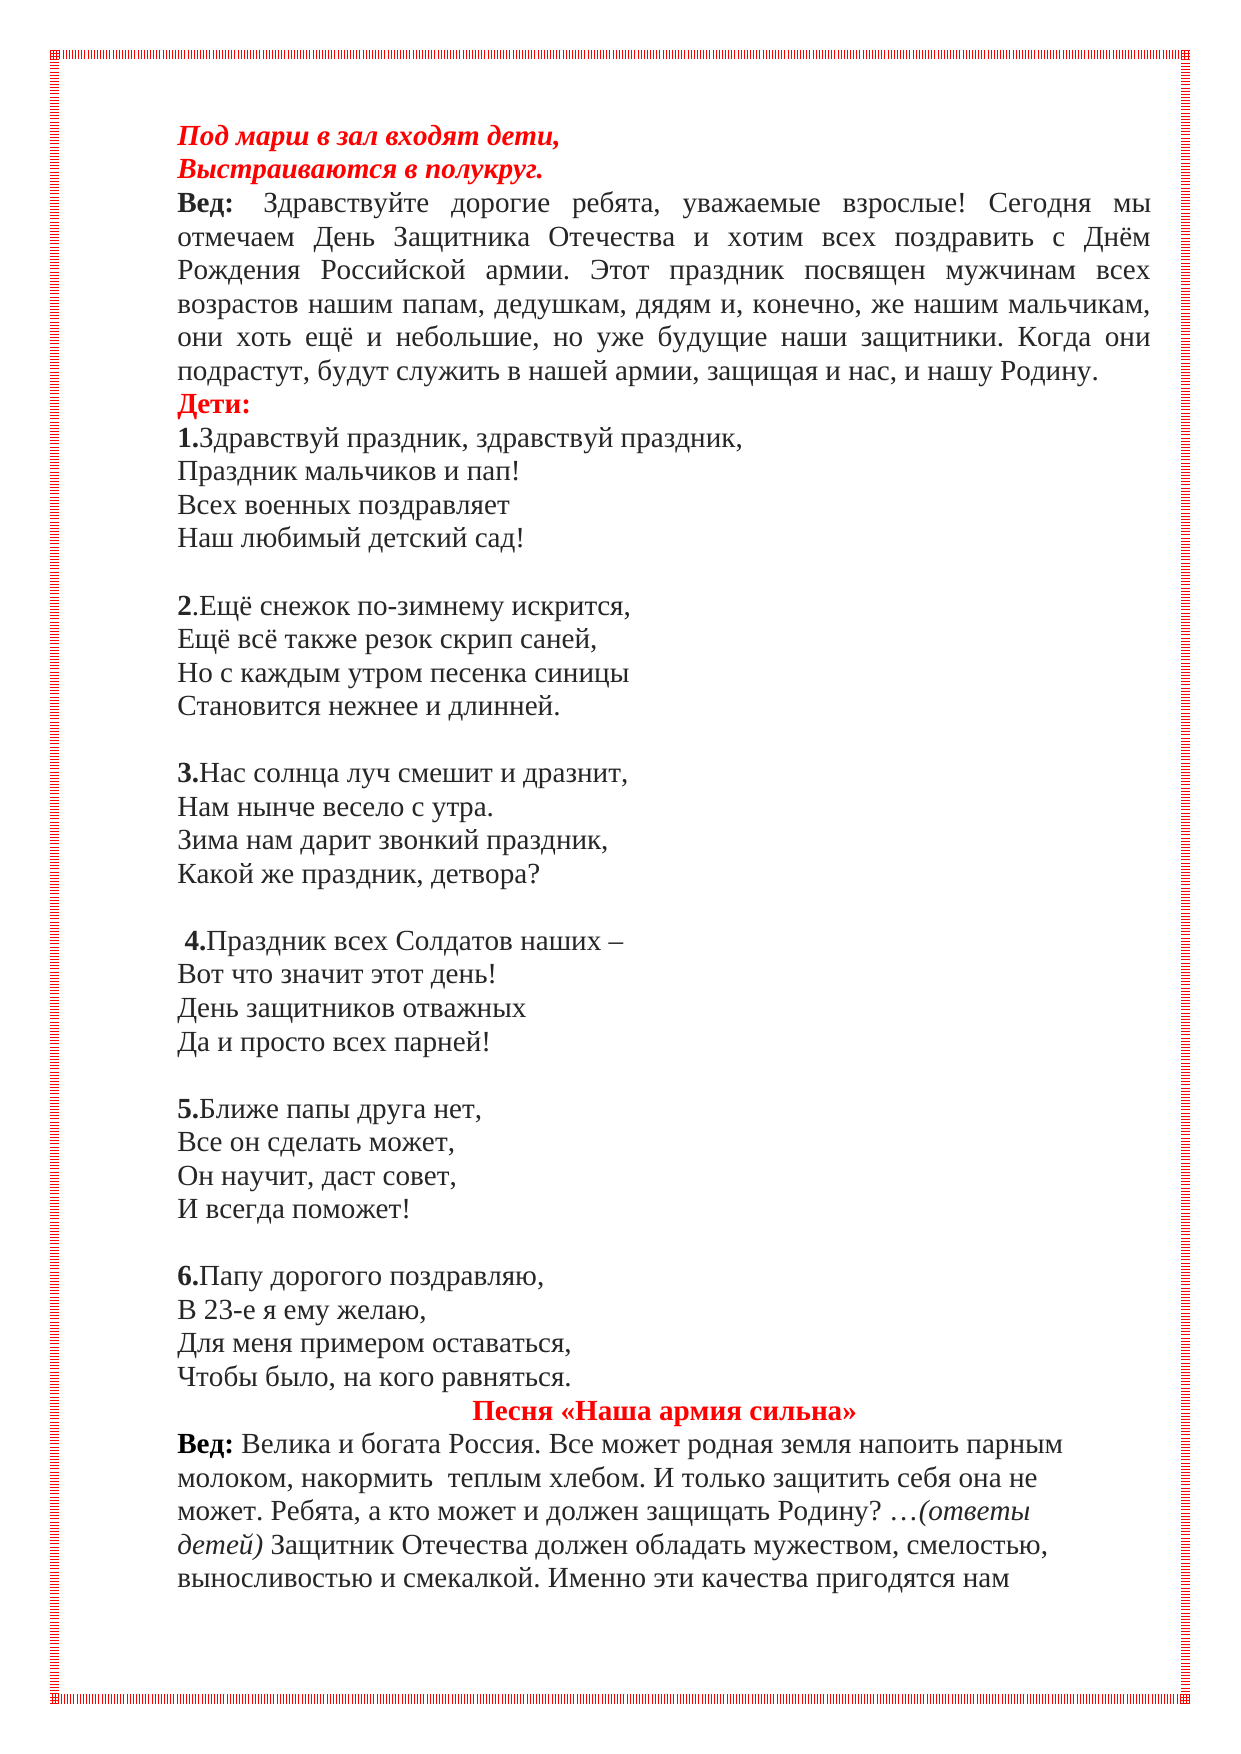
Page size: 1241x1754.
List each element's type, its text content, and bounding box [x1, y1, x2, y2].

text 3.Нас солнца луч смешит и дразнит, [177, 755, 1152, 789]
text Всех военных поздравляет [177, 487, 1152, 521]
text Нам нынче весело с утра. [177, 789, 1152, 822]
text Наш любимый детский сад! [177, 521, 1152, 554]
text Выстраиваются в полукруг. [177, 152, 1152, 185]
text Становится нежнее и длинней. [177, 688, 1152, 722]
text 5.Ближе папы друга нет, Все он сделать может, Он научит, даст совет, И всегда поможет! [177, 1091, 1152, 1225]
text Под марш в зал входят дети, [177, 118, 1152, 152]
text может. Ребята, а кто может и должен защищать Родину? …(ответы [177, 1493, 1152, 1527]
text Вед: Здравствуйте дорогие ребята, уважаемые взрослые! Сегодня мы отмечаем День Защитника Отечества и хотим всех поздравить с Днём Рождения Российской армии. Этот праздник посвящен мужчинам всех возрастов нашим папам, дедушкам, дядям и, конечно, же нашим мальчикам, они хоть ещё и небольшие, но уже будущие наши защитники. Когда они подрастут, будут служить в нашей армии, защищая и нас, и нашу Родину. [177, 185, 1152, 386]
text 6.Папу дорогого поздравляю, В 23-е я ему желаю, Для меня примером оставаться, Чтобы было, на кого равняться. [177, 1258, 1152, 1393]
text 2.Ещё снежок по-зимнему искрится, [177, 588, 1152, 621]
text выносливостью и смекалкой. Именно эти качества пригодятся нам [177, 1560, 1152, 1594]
text Ещё всё также резок скрип саней, [177, 621, 1152, 655]
text детей) Защитник Отечества должен обладать мужеством, смелостью, [177, 1527, 1152, 1560]
text Какой же праздник, детвора? [177, 856, 1152, 889]
text Дети: [177, 386, 1152, 420]
text Но с каждым утром песенка синицы [177, 655, 1152, 688]
text 4.Праздник всех Солдатов наших – [177, 923, 1152, 957]
text Вот что значит этот день! [177, 957, 1152, 990]
text молоком, накормить теплым хлебом. И только защитить себя она не [177, 1460, 1152, 1493]
text Вед: Велика и богата Россия. Все может родная земля напоить парным [177, 1426, 1152, 1460]
text Праздник мальчиков и пап! [177, 453, 1152, 487]
text Зима нам дарит звонкий праздник, [177, 822, 1152, 856]
text Да и просто всех парней! [177, 1024, 1152, 1057]
text 1.Здравствуй праздник, здравствуй праздник, [177, 420, 1152, 453]
text День защитников отважных [177, 990, 1152, 1024]
text Песня «Наша армия сильна» [177, 1393, 1152, 1426]
